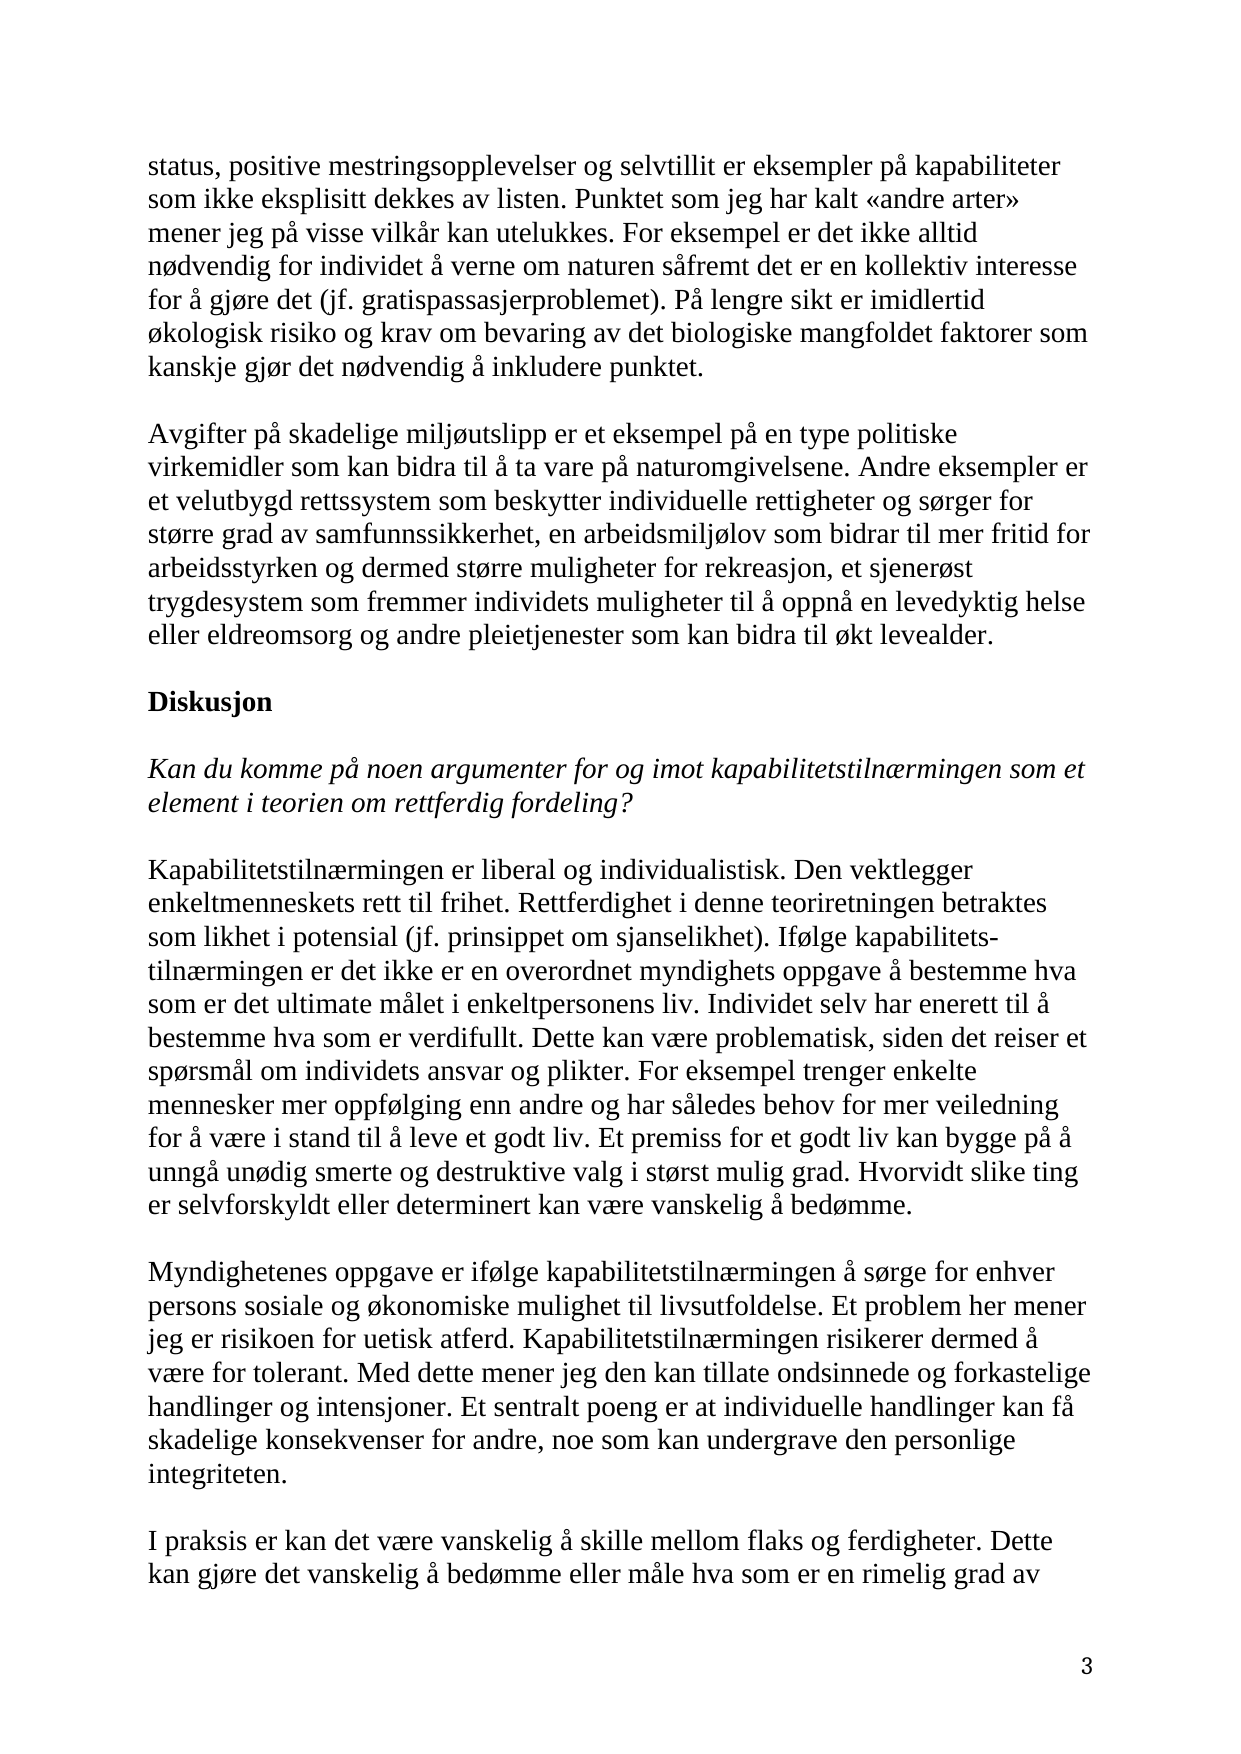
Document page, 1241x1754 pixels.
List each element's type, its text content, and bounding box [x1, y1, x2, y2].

text Kan du komme på noen argumenter for og imot kapabilitetstilnærmingen som et element i teorien om rettferdig fordeling? [148, 751, 1093, 818]
text Kapabilitetstilnærmingen er liberal og individualistisk. Den vektlegger enkeltmenneskets rett til frihet. Rettferdighet i denne teoriretningen betraktes som likhet i potensial (jf. prinsippet om sjanselikhet). Ifølge kapabilitets-tilnærmingen er det ikke er en overordnet myndighets oppgave å bestemme hva som er det ultimate målet i enkeltpersonens liv. Individet selv har enerett til å bestemme hva som er verdifullt. Dette kan være problematisk, siden det reiser et spørsmål om individets ansvar og plikter. For eksempel trenger enkelte mennesker mer oppfølging enn andre og har således behov for mer veiledning for å være i stand til å leve et godt liv. Et premiss for et godt liv kan bygge på å unngå unødig smerte og destruktive valg i størst mulig grad. Hvorvidt slike ting er selvforskyldt eller determinert kan være vanskelig å bedømme. [148, 852, 1093, 1221]
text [148, 148, 1093, 382]
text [148, 1523, 1093, 1590]
text Avgifter på skadelige miljøutslipp er et eksempel på en type politiske virkemidler som kan bidra til å ta vare på naturomgivelsene. Andre eksempler er et velutbygd rettssystem som beskytter individuelle rettigheter og sørger for større grad av samfunnssikkerhet, en arbeidsmiljølov som bidrar til mer fritid for arbeidsstyrken og dermed større muligheter for rekreasjon, et sjenerøst trygdesystem som fremmer individets muligheter til å oppnå en levedyktig helse eller eldreomsorg og andre pleietjenester som kan bidra til økt levealder. [148, 416, 1093, 651]
text Diskusjon [148, 684, 1093, 718]
text Myndighetenes oppgave er ifølge kapabilitetstilnærmingen å sørge for enhver persons sosiale og økonomiske mulighet til livsutfoldelse. Et problem her mener jeg er risikoen for uetisk atferd. Kapabilitetstilnærmingen risikerer dermed å være for tolerant. Med dette mener jeg den kan tillate ondsinnede og forkastelige handlinger og intensjoner. Et sentralt poeng er at individuelle handlinger kan få skadelige konsekvenser for andre, noe som kan undergrave den personlige integriteten. [148, 1254, 1093, 1489]
